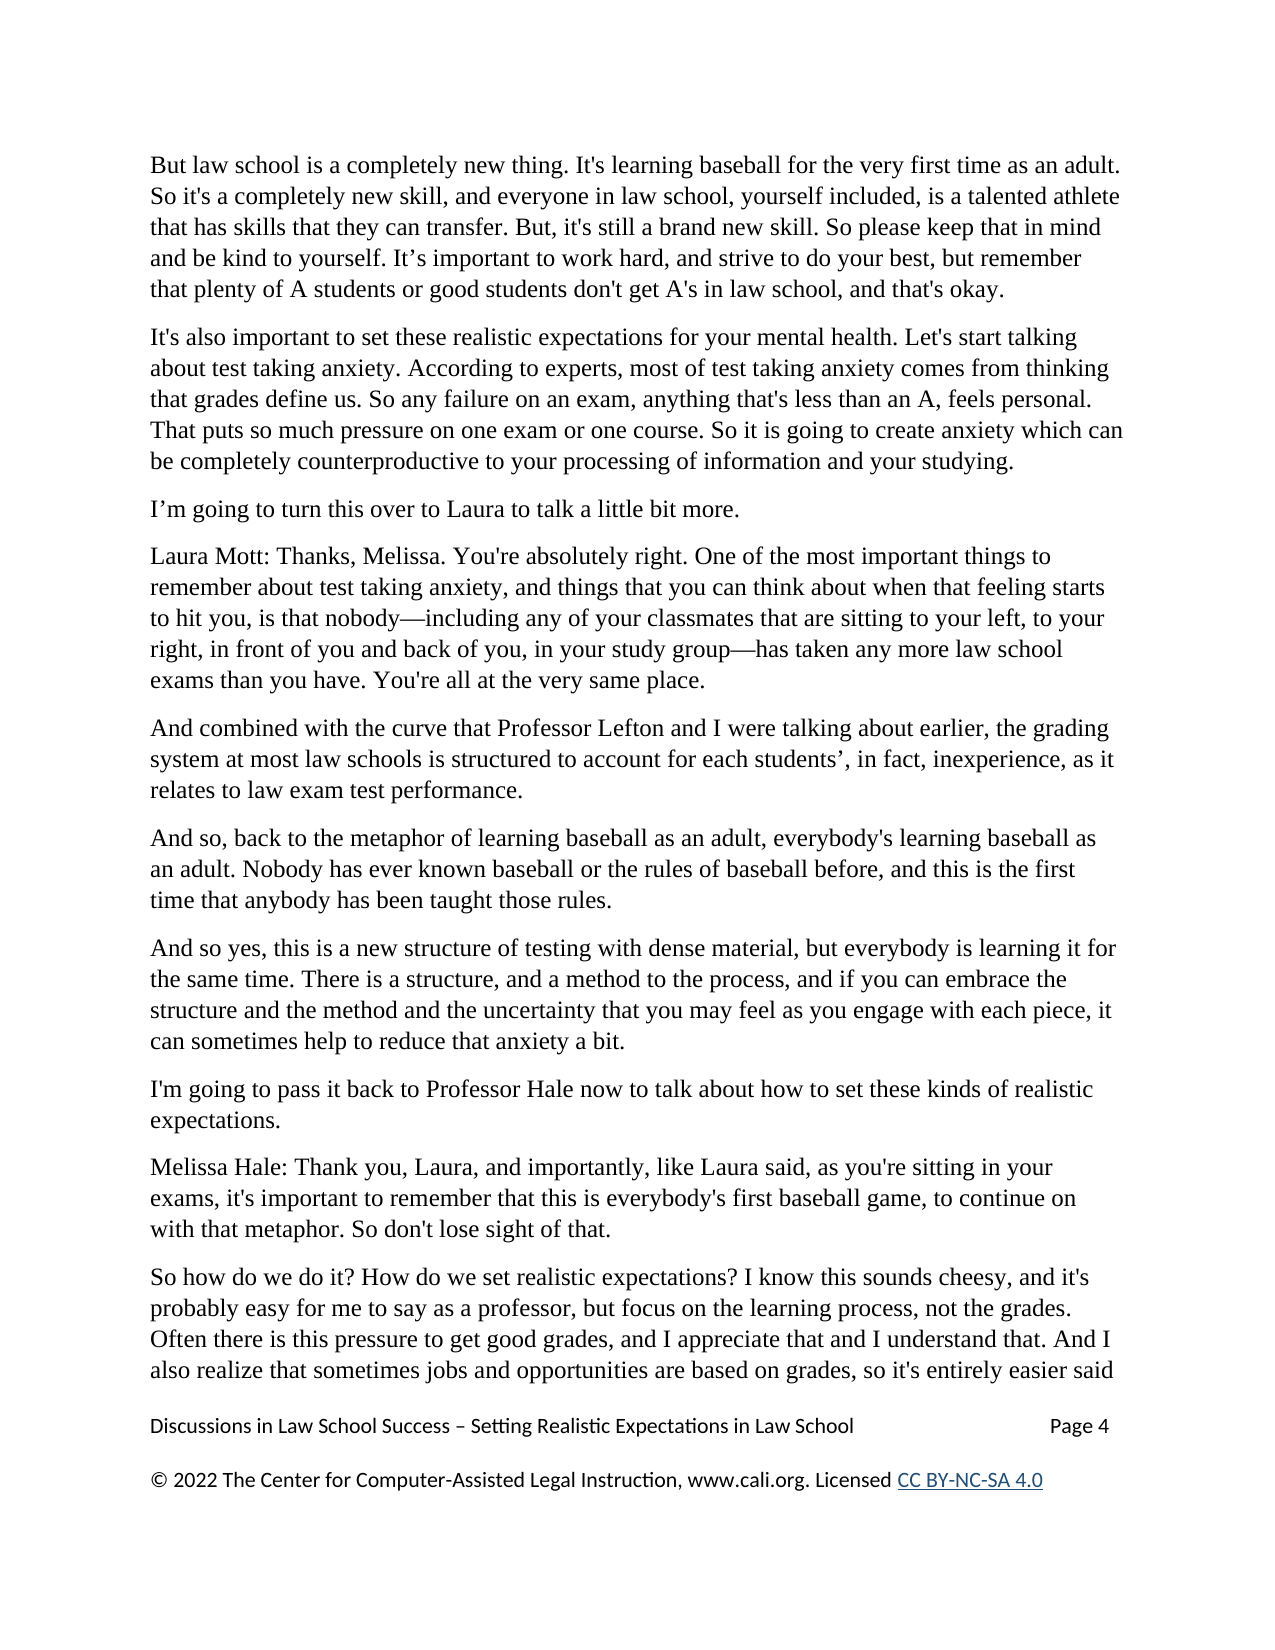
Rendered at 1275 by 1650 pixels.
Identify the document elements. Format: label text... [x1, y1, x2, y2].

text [150, 1262, 1125, 1384]
text And so, back to the metaphor of learning baseball as an adult, everybody's learning baseball as an adult. Nobody has ever known baseball or the rules of baseball before, and this is the first time that anybody has been taught those rules. [150, 823, 1125, 914]
text And combined with the curve that Professor Lefton and I were talking about earlier, the grading system at most law schools is structured to account for each students’, in fact, inexperience, as it relates to law exam test performance. [150, 713, 1125, 804]
text But law school is a completely new thing. It's learning baseball for the very first time as an adult. So it's a completely new skill, and everyone in law school, yourself included, is a talented athlete that has skills that they can transfer. But, it's still a brand new skill. So please keep that in mind and be kind to yourself. It’s important to work hard, and strive to do your best, but remember that plenty of A students or good students don't get A's in law school, and that's okay. [150, 150, 1125, 303]
text Melissa Hale: Thank you, Laura, and importantly, like Laura said, as you're sitting in your exams, it's important to remember that this is everybody's first baseball game, to continue on with that metaphor. So don't lose sight of that. [150, 1152, 1125, 1243]
text I'm going to pass it back to Professor Hale now to talk about how to set these kinds of realistic expectations. [150, 1074, 1125, 1133]
text Laura Mott: Thanks, Melissa. You're absolutely right. One of the most important things to remember about test taking anxiety, and things that you can think about when that feeling starts to hit you, is that nobody—including any of your classmates that are sitting to your left, to your right, in front of you and back of you, in your study group—has taken any more law school exams than you have. You're all at the very same place. [150, 541, 1125, 694]
text It's also important to set these realistic expectations for your mental health. Let's start talking about test taking anxiety. According to experts, most of test taking anxiety comes from thinking that grades define us. So any failure on an exam, anything that's less than an A, feels personal. That puts so much pressure on one exam or one course. So it is going to create anxiety which can be completely counterproductive to your processing of information and your studying. [150, 322, 1125, 475]
text And so yes, this is a new structure of testing with dense material, but everybody is learning it for the same time. There is a structure, and a method to the process, and if you can embrace the structure and the method and the uncertainty that you may feel as you engage with each piece, it can sometimes help to reduce that anxiety a bit. [150, 933, 1125, 1055]
text I’m going to turn this over to Laura to talk a little bit more. [150, 494, 1125, 522]
